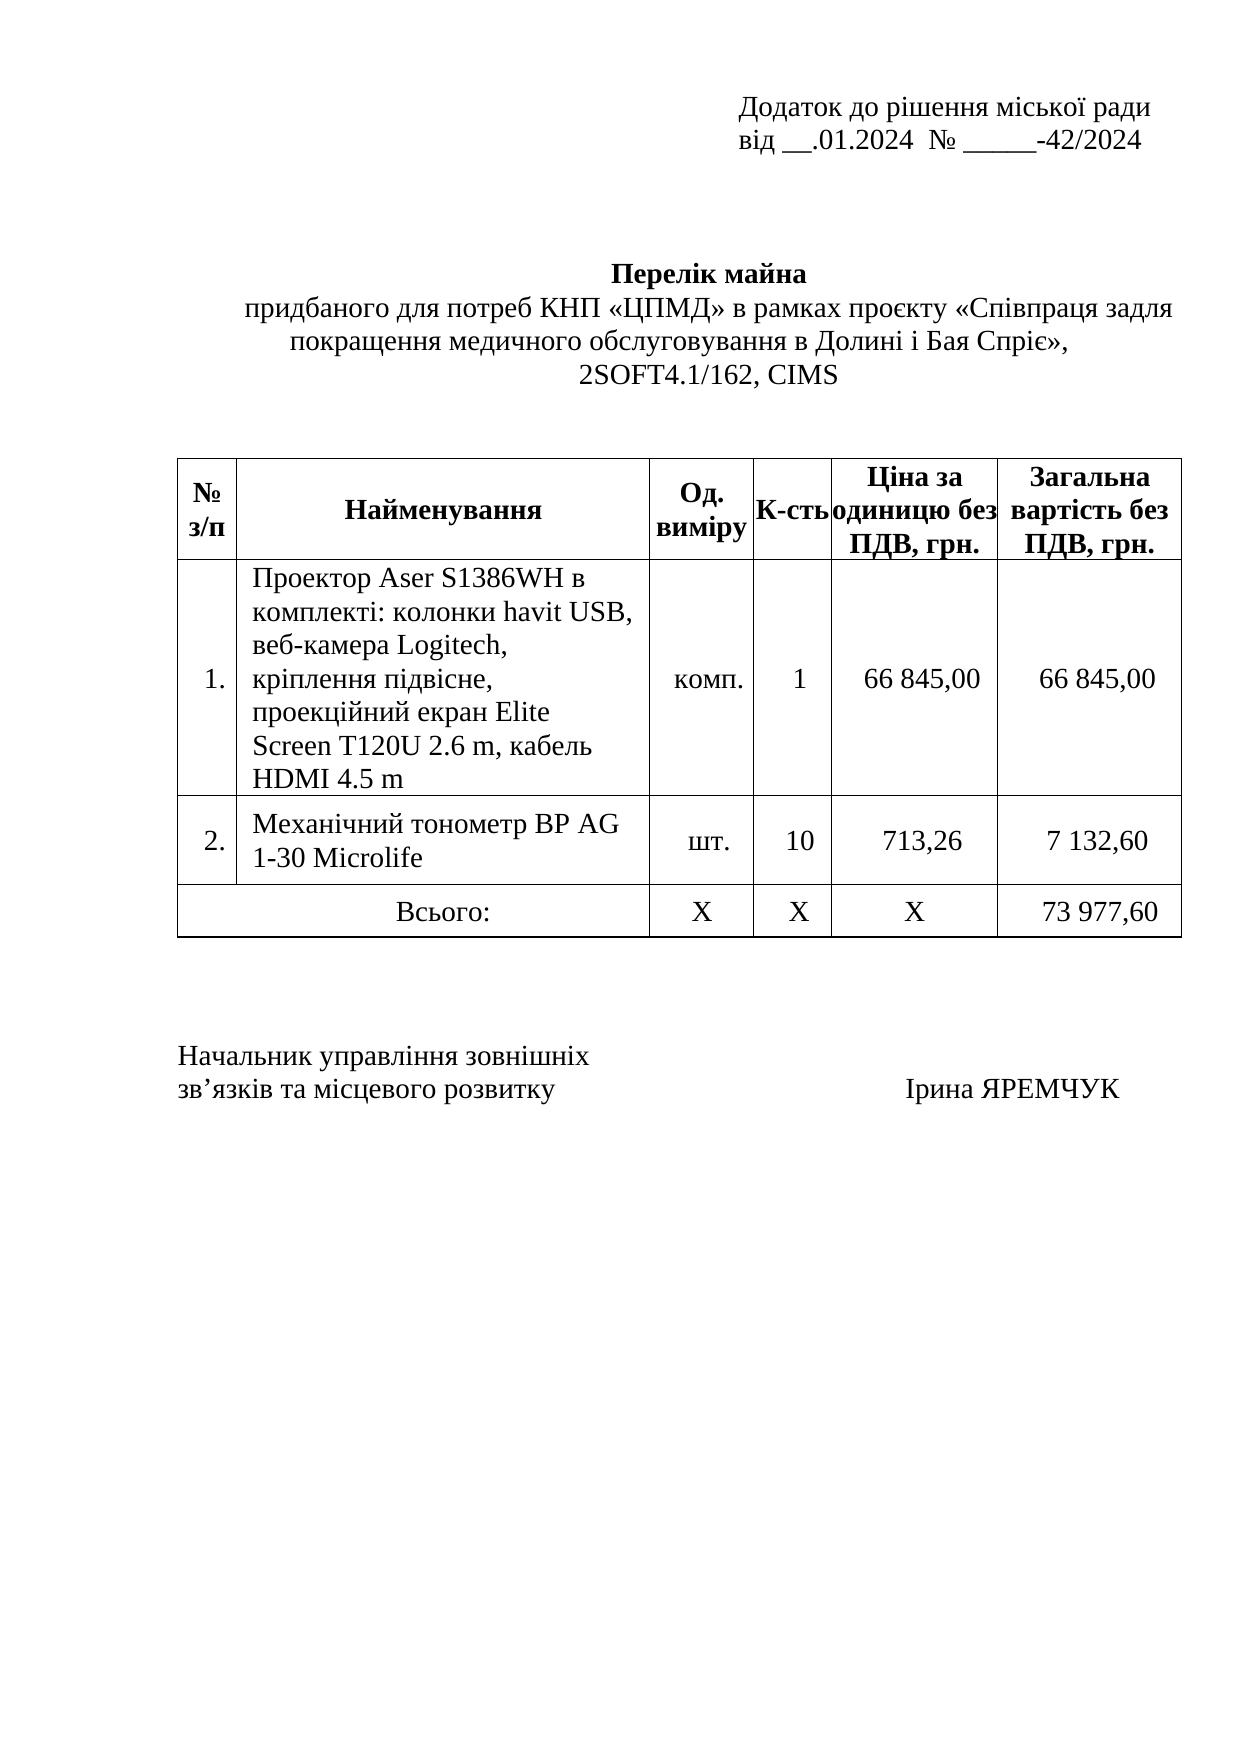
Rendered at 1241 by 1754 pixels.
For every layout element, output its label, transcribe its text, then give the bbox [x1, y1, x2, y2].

table_header Загальна вартість без ПДВ, грн. [998, 459, 1181, 559]
table_header Найменування [237, 459, 649, 559]
table_cell 713,26 [832, 796, 997, 884]
table_cell Х [650, 885, 753, 936]
table_cell Механічний тонометр BP AG 1-30 Microlife [237, 796, 649, 884]
table_cell комп. [650, 560, 753, 795]
table_cell Х [754, 885, 831, 936]
table_cell Х [832, 885, 997, 936]
table_cell 7 132,60 [998, 796, 1181, 884]
table_header Ціна за одиницю без ПДВ, грн. [832, 459, 997, 559]
table_cell шт. [650, 796, 753, 884]
table_cell 1 [754, 560, 831, 795]
table_cell 2. [178, 796, 236, 884]
text Додаток до рішення міської ради [177, 89, 1181, 122]
table_cell Проектор Aser S1386WH в комплекті: колонки havit USB, веб-камера Logitech, кріплення підвісне, проекційний екран Elite Screen T120U 2.6 m, кабель HDMI 4.5 m [237, 560, 649, 795]
text Начальник управління зовнішніх зв’язків та місцевого розвитку Ірина ЯРЕМЧУК [177, 1038, 1181, 1105]
table_header Од. виміру [650, 459, 753, 559]
table_cell 73 977,60 [998, 885, 1181, 936]
table_header № з/п [178, 459, 236, 559]
table_cell 1. [178, 560, 236, 795]
text 2SOFT4.1/162, СIMS [177, 357, 1181, 391]
table_cell 10 [754, 796, 831, 884]
text від __.01.2024 № _____-42/2024 [177, 122, 1181, 156]
table_cell Всього: [178, 885, 649, 936]
table_header К-сть [754, 459, 831, 559]
text придбаного для потреб КНП «ЦПМД» в рамках проєкту «Співпраця задля покращення медичного обслуговування в Долині і Бая Спріє», [177, 290, 1181, 357]
table_cell 66 845,00 [832, 560, 997, 795]
table_cell 66 845,00 [998, 560, 1181, 795]
text Перелік майна [177, 256, 1181, 290]
